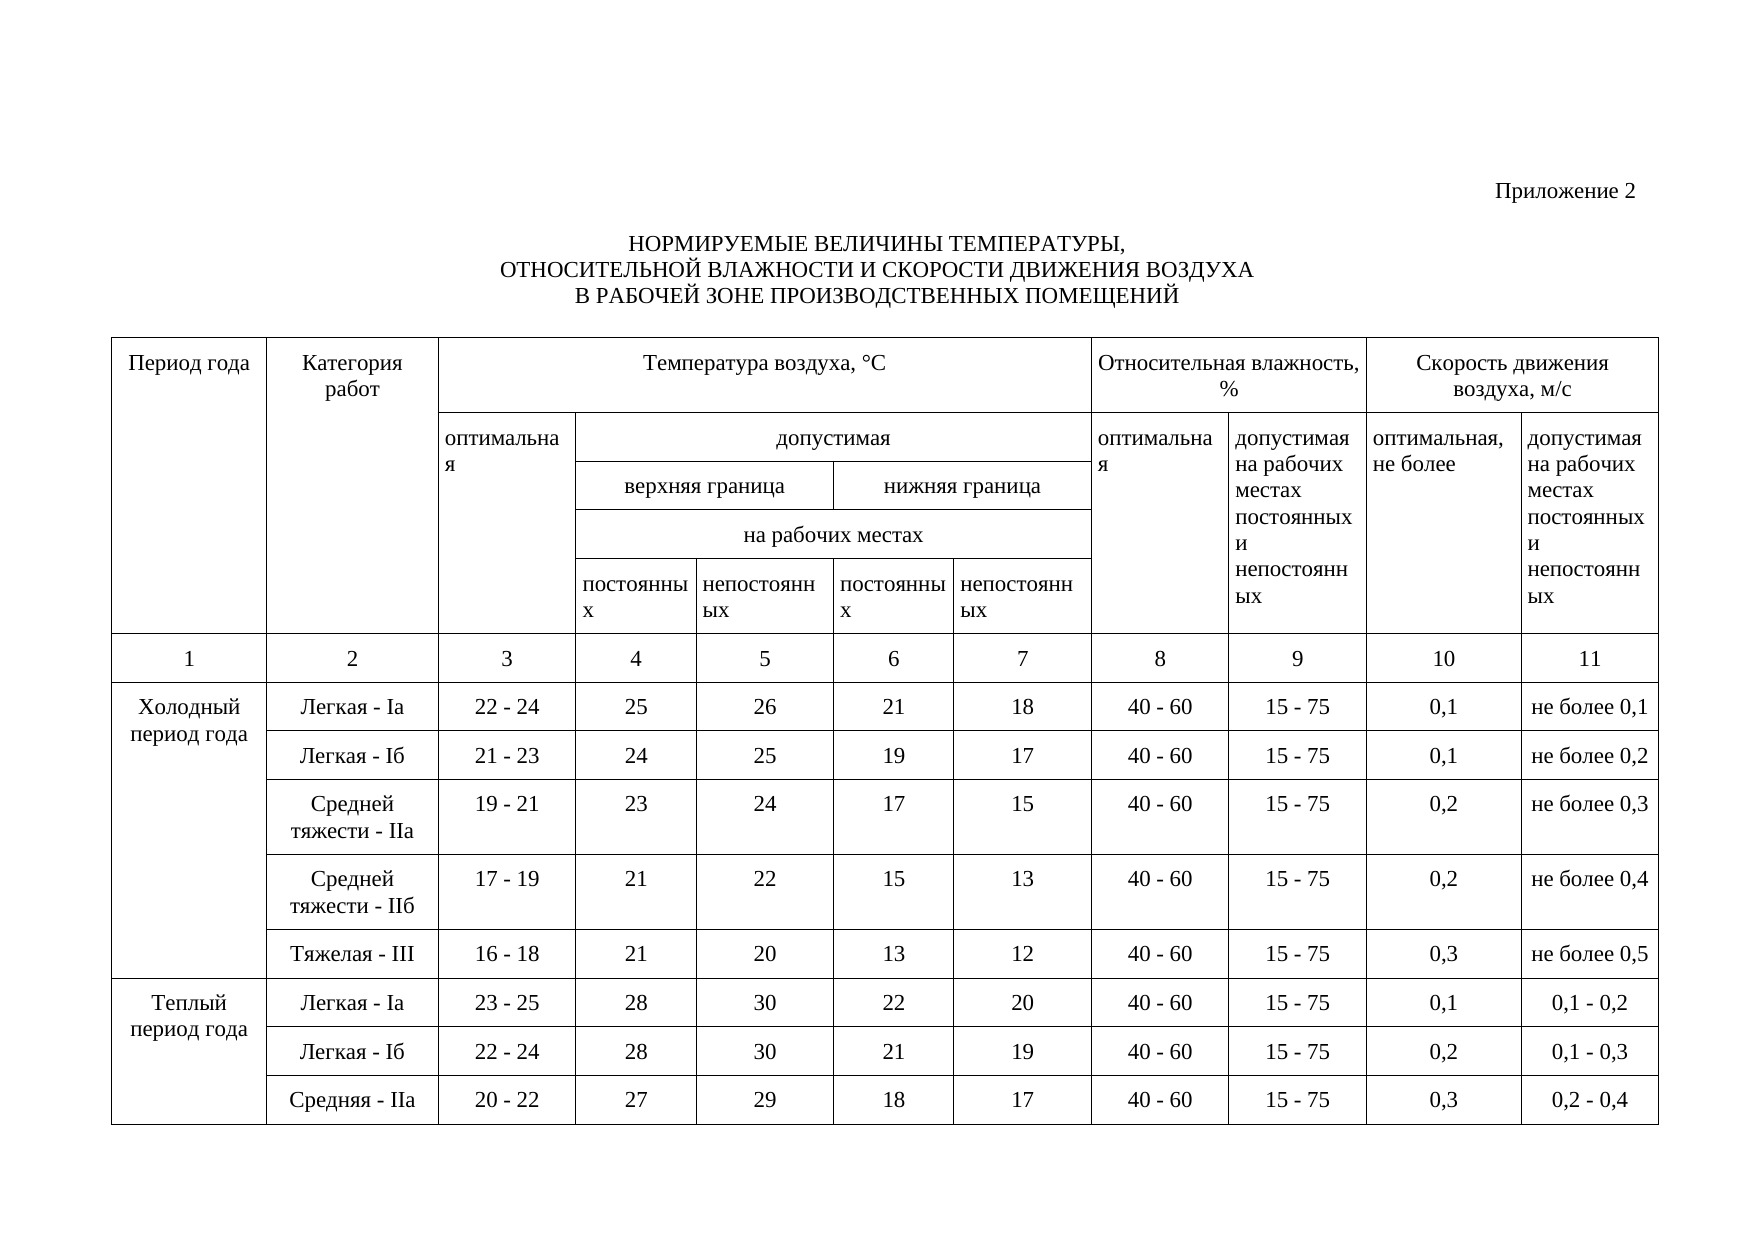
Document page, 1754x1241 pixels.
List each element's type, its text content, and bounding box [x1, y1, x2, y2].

table_cell 17 [834, 780, 953, 854]
table_cell 15 [834, 855, 953, 929]
table_cell 0,3 [1367, 1076, 1521, 1123]
table_cell 19 [954, 1027, 1091, 1075]
table_cell Теплый период года [112, 979, 266, 1123]
table_cell 15 - 75 [1229, 855, 1366, 929]
table_cell 13 [834, 930, 953, 977]
text В РАБОЧЕЙ ЗОНЕ ПРОИЗВОДСТВЕННЫХ ПОМЕЩЕНИЙ [118, 283, 1636, 309]
table_cell 3 [439, 634, 575, 682]
table_cell 28 [576, 979, 696, 1026]
table_cell 24 [576, 731, 696, 779]
table_cell 0,2 [1367, 855, 1521, 929]
table_cell 8 [1092, 634, 1228, 682]
table_cell 17 - 19 [439, 855, 575, 929]
table_cell 15 - 75 [1229, 780, 1366, 854]
table_cell 2 [267, 634, 438, 682]
table_cell 23 - 25 [439, 979, 575, 1026]
table_cell 17 [954, 1076, 1091, 1123]
table_cell 21 [576, 855, 696, 929]
table_cell 40 - 60 [1092, 780, 1228, 854]
table_cell 40 - 60 [1092, 731, 1228, 779]
table_cell 23 [576, 780, 696, 854]
table_cell 15 - 75 [1229, 731, 1366, 779]
table_cell 20 - 22 [439, 1076, 575, 1123]
table_cell постоянных [576, 559, 696, 633]
table_cell 18 [834, 1076, 953, 1123]
text НОРМИРУЕМЫЕ ВЕЛИЧИНЫ ТЕМПЕРАТУРЫ, [118, 230, 1636, 256]
table_cell Тяжелая - III [267, 930, 438, 977]
table_header Скорость движения воздуха, м/с [1367, 338, 1658, 412]
table_cell 17 [954, 731, 1091, 779]
table_cell непостоянных [697, 559, 833, 633]
table_header Температура воздуха, °C [439, 338, 1091, 412]
table_cell 1 [112, 634, 266, 682]
table_cell 21 [834, 1027, 953, 1075]
table_cell 5 [697, 634, 833, 682]
table_cell 19 - 21 [439, 780, 575, 854]
table_cell 40 - 60 [1092, 855, 1228, 929]
table_header Категория работ [267, 338, 438, 633]
table_cell 16 - 18 [439, 930, 575, 977]
table_cell 0,1 [1367, 731, 1521, 779]
table_cell 25 [576, 683, 696, 730]
table_cell 0,2 [1367, 780, 1521, 854]
table_cell 0,2 [1367, 1027, 1521, 1075]
table_cell верхняя граница [576, 462, 833, 509]
table_cell 22 [834, 979, 953, 1026]
table_cell оптимальная, не более [1367, 413, 1521, 633]
table_cell непостоянных [954, 559, 1091, 633]
table_cell оптимальная [439, 413, 575, 633]
table_cell Средней тяжести - IIа [267, 780, 438, 854]
table_cell оптимальная [1092, 413, 1228, 633]
table_cell 0,1 [1367, 683, 1521, 730]
table_cell 30 [697, 979, 833, 1026]
table_cell 15 - 75 [1229, 930, 1366, 977]
table_cell 24 [697, 780, 833, 854]
table_cell Легкая - Iа [267, 979, 438, 1026]
table_cell 21 [834, 683, 953, 730]
table_cell 0,2 - 0,4 [1522, 1076, 1658, 1123]
table_cell 29 [697, 1076, 833, 1123]
table_cell 22 - 24 [439, 683, 575, 730]
table_cell 20 [697, 930, 833, 977]
table_cell не более 0,3 [1522, 780, 1658, 854]
table_cell Холодный период года [112, 683, 266, 977]
table_cell 40 - 60 [1092, 930, 1228, 977]
table_cell 10 [1367, 634, 1521, 682]
table_cell Легкая - Iб [267, 1027, 438, 1075]
table_cell постоянных [834, 559, 953, 633]
table_cell 40 - 60 [1092, 1076, 1228, 1123]
table_cell 22 - 24 [439, 1027, 575, 1075]
table_cell 18 [954, 683, 1091, 730]
table_cell не более 0,4 [1522, 855, 1658, 929]
table_cell 13 [954, 855, 1091, 929]
text Приложение 2 [118, 177, 1636, 203]
table_cell Легкая - Iа [267, 683, 438, 730]
table_cell 15 - 75 [1229, 683, 1366, 730]
table_cell 15 - 75 [1229, 979, 1366, 1026]
table_cell 21 - 23 [439, 731, 575, 779]
table_cell не более 0,5 [1522, 930, 1658, 977]
table_cell 28 [576, 1027, 696, 1075]
table_cell Средняя - IIа [267, 1076, 438, 1123]
table_cell 40 - 60 [1092, 979, 1228, 1026]
table_cell 6 [834, 634, 953, 682]
table_cell 12 [954, 930, 1091, 977]
table_cell 0,1 - 0,2 [1522, 979, 1658, 1026]
table_cell 15 - 75 [1229, 1076, 1366, 1123]
table_cell 0,3 [1367, 930, 1521, 977]
table_cell Легкая - Iб [267, 731, 438, 779]
table_cell нижняя граница [834, 462, 1091, 509]
table_header Период года [112, 338, 266, 633]
text ОТНОСИТЕЛЬНОЙ ВЛАЖНОСТИ И СКОРОСТИ ДВИЖЕНИЯ ВОЗДУХА [118, 256, 1636, 283]
table_cell 15 - 75 [1229, 1027, 1366, 1075]
table_cell 25 [697, 731, 833, 779]
table_cell не более 0,1 [1522, 683, 1658, 730]
table_cell 27 [576, 1076, 696, 1123]
table_cell 15 [954, 780, 1091, 854]
table_cell Средней тяжести - IIб [267, 855, 438, 929]
table_cell допустимая на рабочих местах постоянных и непостоянных [1522, 413, 1658, 633]
table_cell допустимая на рабочих местах постоянных и непостоянных [1229, 413, 1366, 633]
table_cell 0,1 - 0,3 [1522, 1027, 1658, 1075]
table_cell 9 [1229, 634, 1366, 682]
table_cell 40 - 60 [1092, 683, 1228, 730]
table_cell 11 [1522, 634, 1658, 682]
table_header Относительная влажность, % [1092, 338, 1366, 412]
table_cell 30 [697, 1027, 833, 1075]
table_cell 19 [834, 731, 953, 779]
table_cell 0,1 [1367, 979, 1521, 1026]
table_cell 20 [954, 979, 1091, 1026]
table_cell 21 [576, 930, 696, 977]
table_cell на рабочих местах [576, 510, 1091, 558]
table_cell 22 [697, 855, 833, 929]
table_cell 4 [576, 634, 696, 682]
table_cell допустимая [576, 413, 1091, 461]
table_cell 40 - 60 [1092, 1027, 1228, 1075]
table_cell 7 [954, 634, 1091, 682]
table_cell не более 0,2 [1522, 731, 1658, 779]
table_cell 26 [697, 683, 833, 730]
